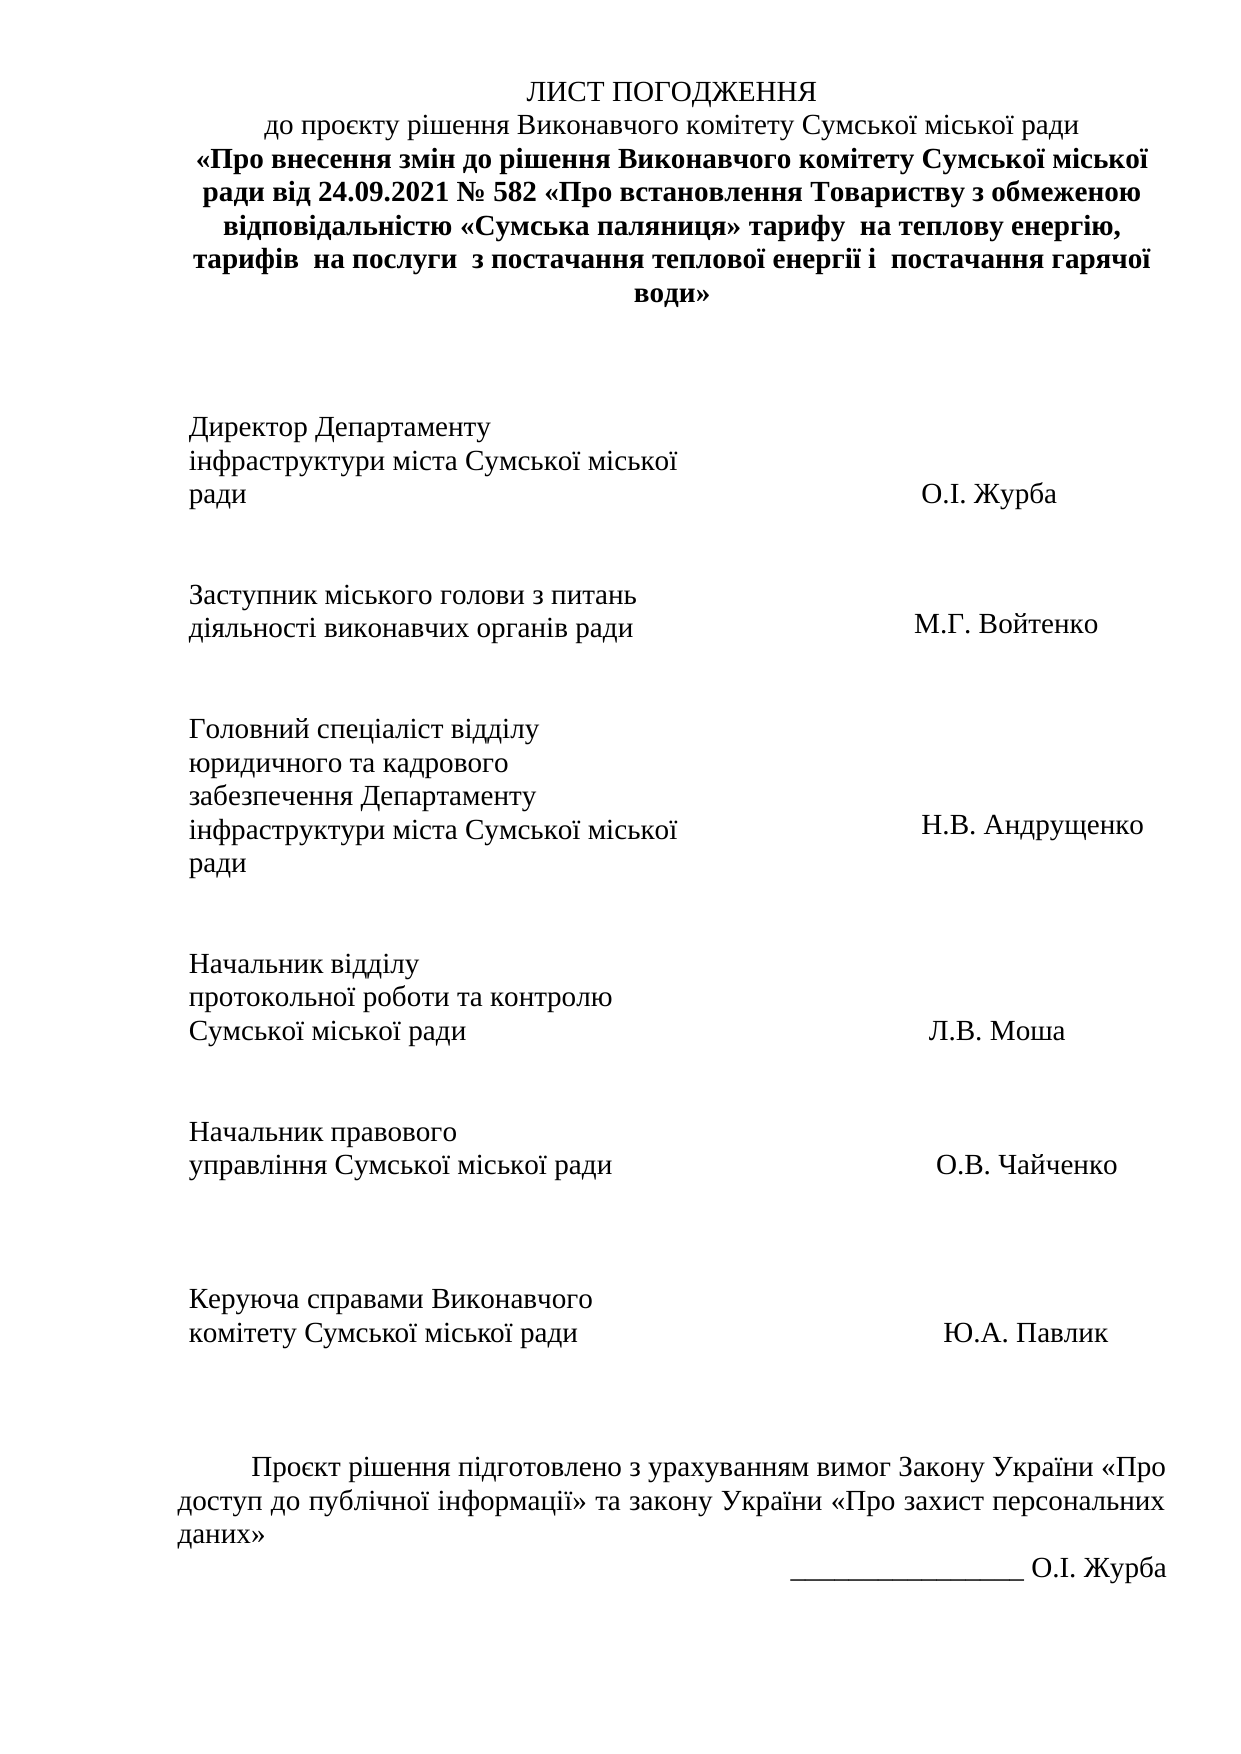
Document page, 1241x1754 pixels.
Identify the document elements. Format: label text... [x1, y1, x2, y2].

table_cell Головний спеціаліст відділу юридичного та кадрового забезпечення Департаменту інфраструктури міста Сумської міської ради [177, 644, 706, 946]
table_cell О.В. Чайченко [706, 1114, 1147, 1281]
table_cell Ю.А. Павлик [706, 1281, 1147, 1382]
table_cell Л.В. Моша [706, 946, 1147, 1114]
text «Про внесення змін до рішення Виконавчого комітету Сумської міської ради від 24.09.2021 № 582 «Про встановлення Товариству з обмеженою відповідальністю «Сумська паляниця» тарифу на теплову енергію, тарифів на послуги з постачання теплової енергії і постачання гарячої води» [177, 141, 1167, 309]
table_cell Керуюча справами Виконавчого комітету Сумської міської ради [177, 1281, 706, 1382]
table_header О.І. Журба М.Г. Войтенко [706, 409, 1147, 644]
text ЛИСТ ПОГОДЖЕННЯ [177, 74, 1167, 107]
text ________________ О.І. Журба [177, 1550, 1167, 1583]
table_cell Н.В. Андрущенко [706, 644, 1147, 946]
table_cell Начальник правового управління Сумської міської ради [177, 1114, 706, 1281]
text до проєкту рішення Виконавчого комітету Сумської міської ради [177, 107, 1167, 141]
table_cell Начальник відділу протокольної роботи та контролю Сумської міської ради [177, 946, 706, 1114]
text Проєкт рішення підготовлено з урахуванням вимог Закону України «Про доступ до публічної інформації» та закону України «Про захист персональних даних» [177, 1449, 1167, 1550]
table_header Директор Департаменту інфраструктури міста Сумської міської ради Заступник міського голови з питань діяльності виконавчих органів ради [177, 409, 706, 644]
